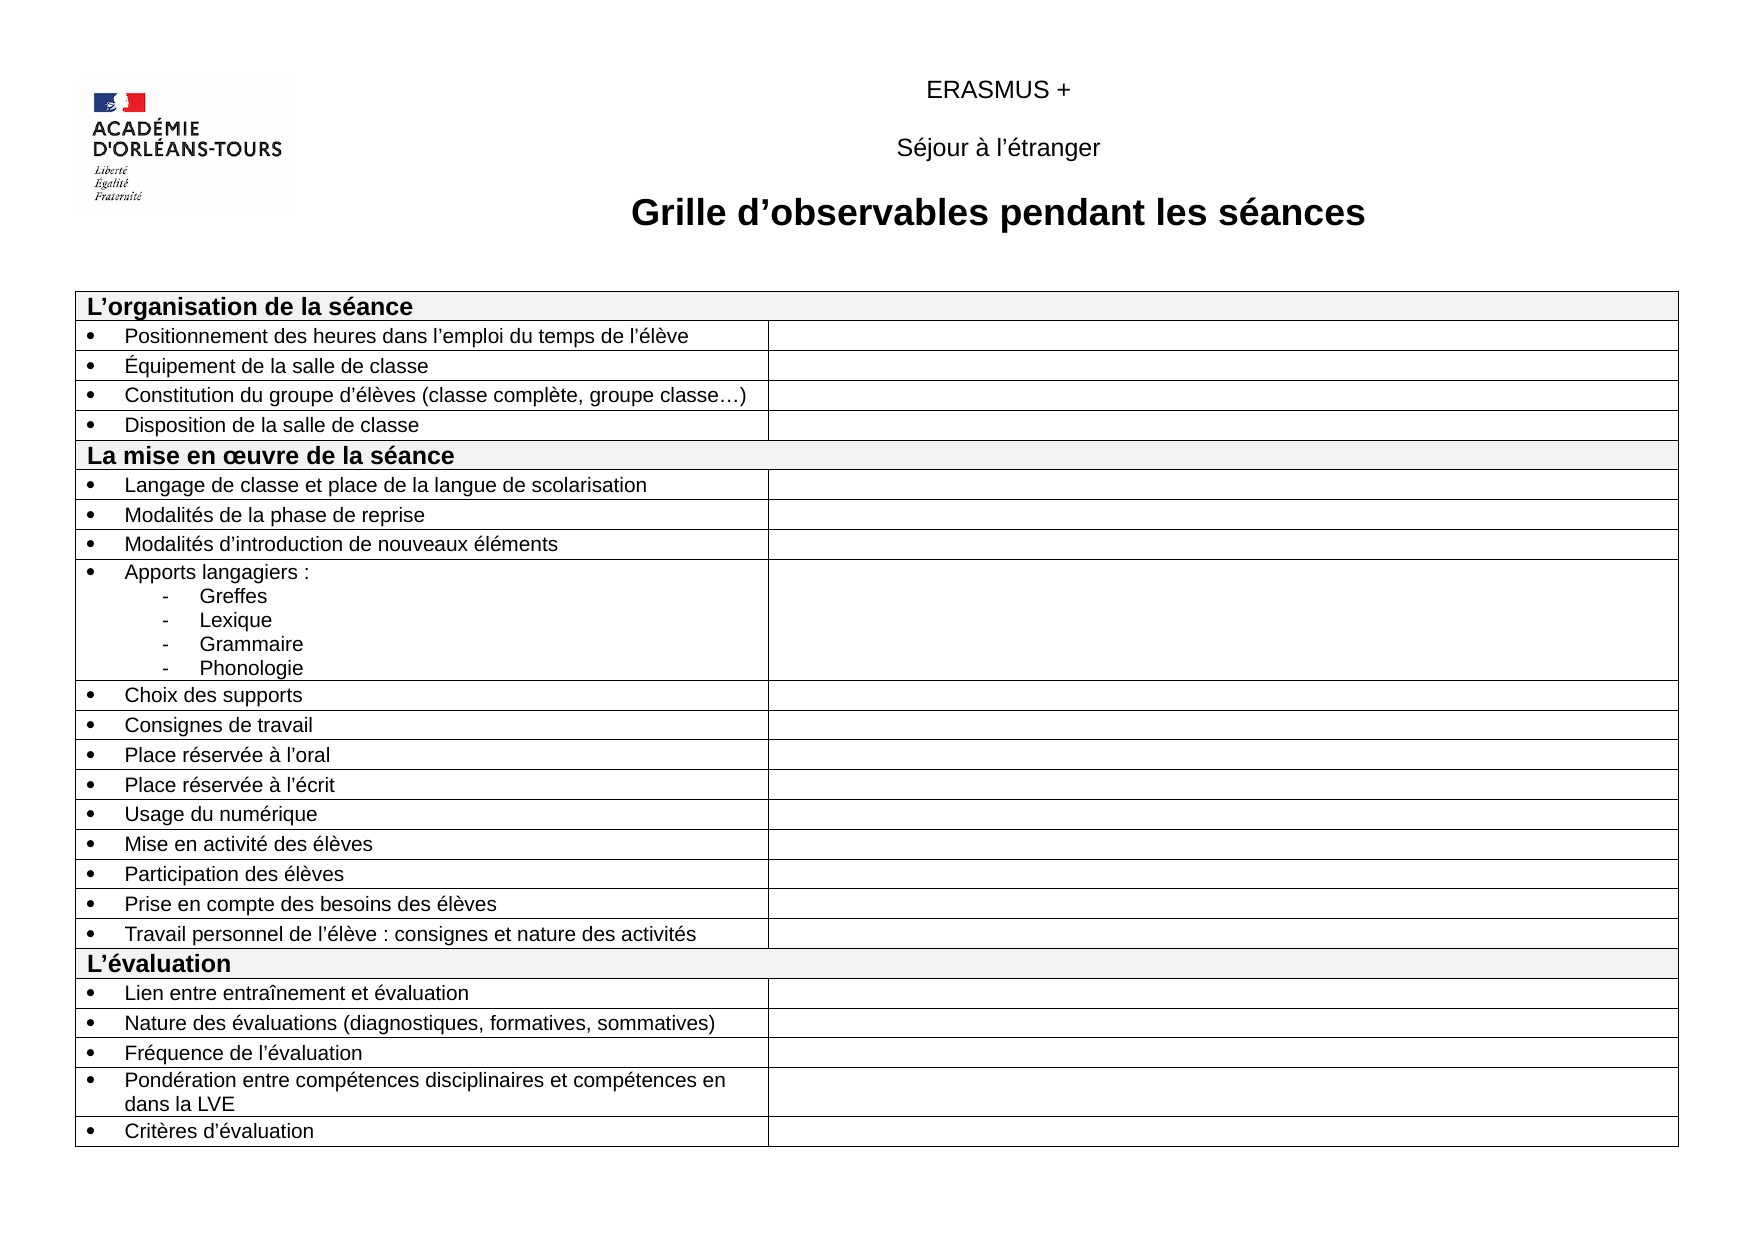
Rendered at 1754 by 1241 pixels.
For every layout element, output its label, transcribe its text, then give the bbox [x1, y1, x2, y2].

table_cell Lien entre entraînement et évaluation [76, 979, 768, 1007]
table_cell [769, 1117, 1678, 1146]
table_cell [769, 411, 1678, 439]
table_cell [769, 500, 1678, 529]
table_cell [769, 830, 1678, 858]
table_cell L’évaluation [76, 949, 1678, 978]
table_cell [769, 560, 1678, 680]
table_cell [769, 321, 1678, 350]
text Grille d’observables pendant les séances [75, 190, 1679, 233]
table_cell Place réservée à l’oral [76, 740, 768, 769]
picture [75, 75, 300, 219]
table_cell La mise en œuvre de la séance [76, 441, 1678, 469]
table_cell [769, 979, 1678, 1007]
table_cell [769, 889, 1678, 918]
table_cell Place réservée à l’écrit [76, 770, 768, 799]
table_cell Équipement de la salle de classe [76, 351, 768, 380]
table_cell [769, 919, 1678, 948]
table_cell [769, 1068, 1678, 1116]
table_cell Modalités de la phase de reprise [76, 500, 768, 529]
table_cell [769, 800, 1678, 829]
table_cell Langage de classe et place de la langue de scolarisation [76, 470, 768, 499]
table_cell Modalités d’introduction de nouveaux éléments [76, 530, 768, 559]
table_cell Choix des supports [76, 681, 768, 709]
table_cell [769, 740, 1678, 769]
text ERASMUS + [300, 75, 1679, 104]
table_cell [769, 860, 1678, 888]
table_cell [769, 381, 1678, 410]
table_cell [769, 711, 1678, 739]
table_cell [769, 681, 1678, 709]
table_cell [769, 1038, 1678, 1067]
table_cell Positionnement des heures dans l’emploi du temps de l’élève [76, 321, 768, 350]
table_cell [769, 770, 1678, 799]
table_cell [769, 351, 1678, 380]
table_cell Travail personnel de l’élève : consignes et nature des activités [76, 919, 768, 948]
table_cell [769, 530, 1678, 559]
table_cell Disposition de la salle de classe [76, 411, 768, 439]
table_cell Mise en activité des élèves [76, 830, 768, 858]
table_cell Apports langagiers : Greffes Lexique Grammaire Phonologie [76, 560, 768, 680]
table_cell [769, 1009, 1678, 1037]
table_cell Participation des élèves [76, 860, 768, 888]
table_cell Prise en compte des besoins des élèves [76, 889, 768, 918]
table_cell Pondération entre compétences disciplinaires et compétences en dans la LVE [76, 1068, 768, 1116]
table_cell Fréquence de l’évaluation [76, 1038, 768, 1067]
table_cell Nature des évaluations (diagnostiques, formatives, sommatives) [76, 1009, 768, 1037]
table_cell Consignes de travail [76, 711, 768, 739]
table_cell [769, 470, 1678, 499]
table_cell Constitution du groupe d’élèves (classe complète, groupe classe…) [76, 381, 768, 410]
table_cell Critères d’évaluation [76, 1117, 768, 1146]
table_header L’organisation de la séance [76, 292, 1678, 320]
table_cell Usage du numérique [76, 800, 768, 829]
text Séjour à l’étranger [300, 132, 1679, 161]
